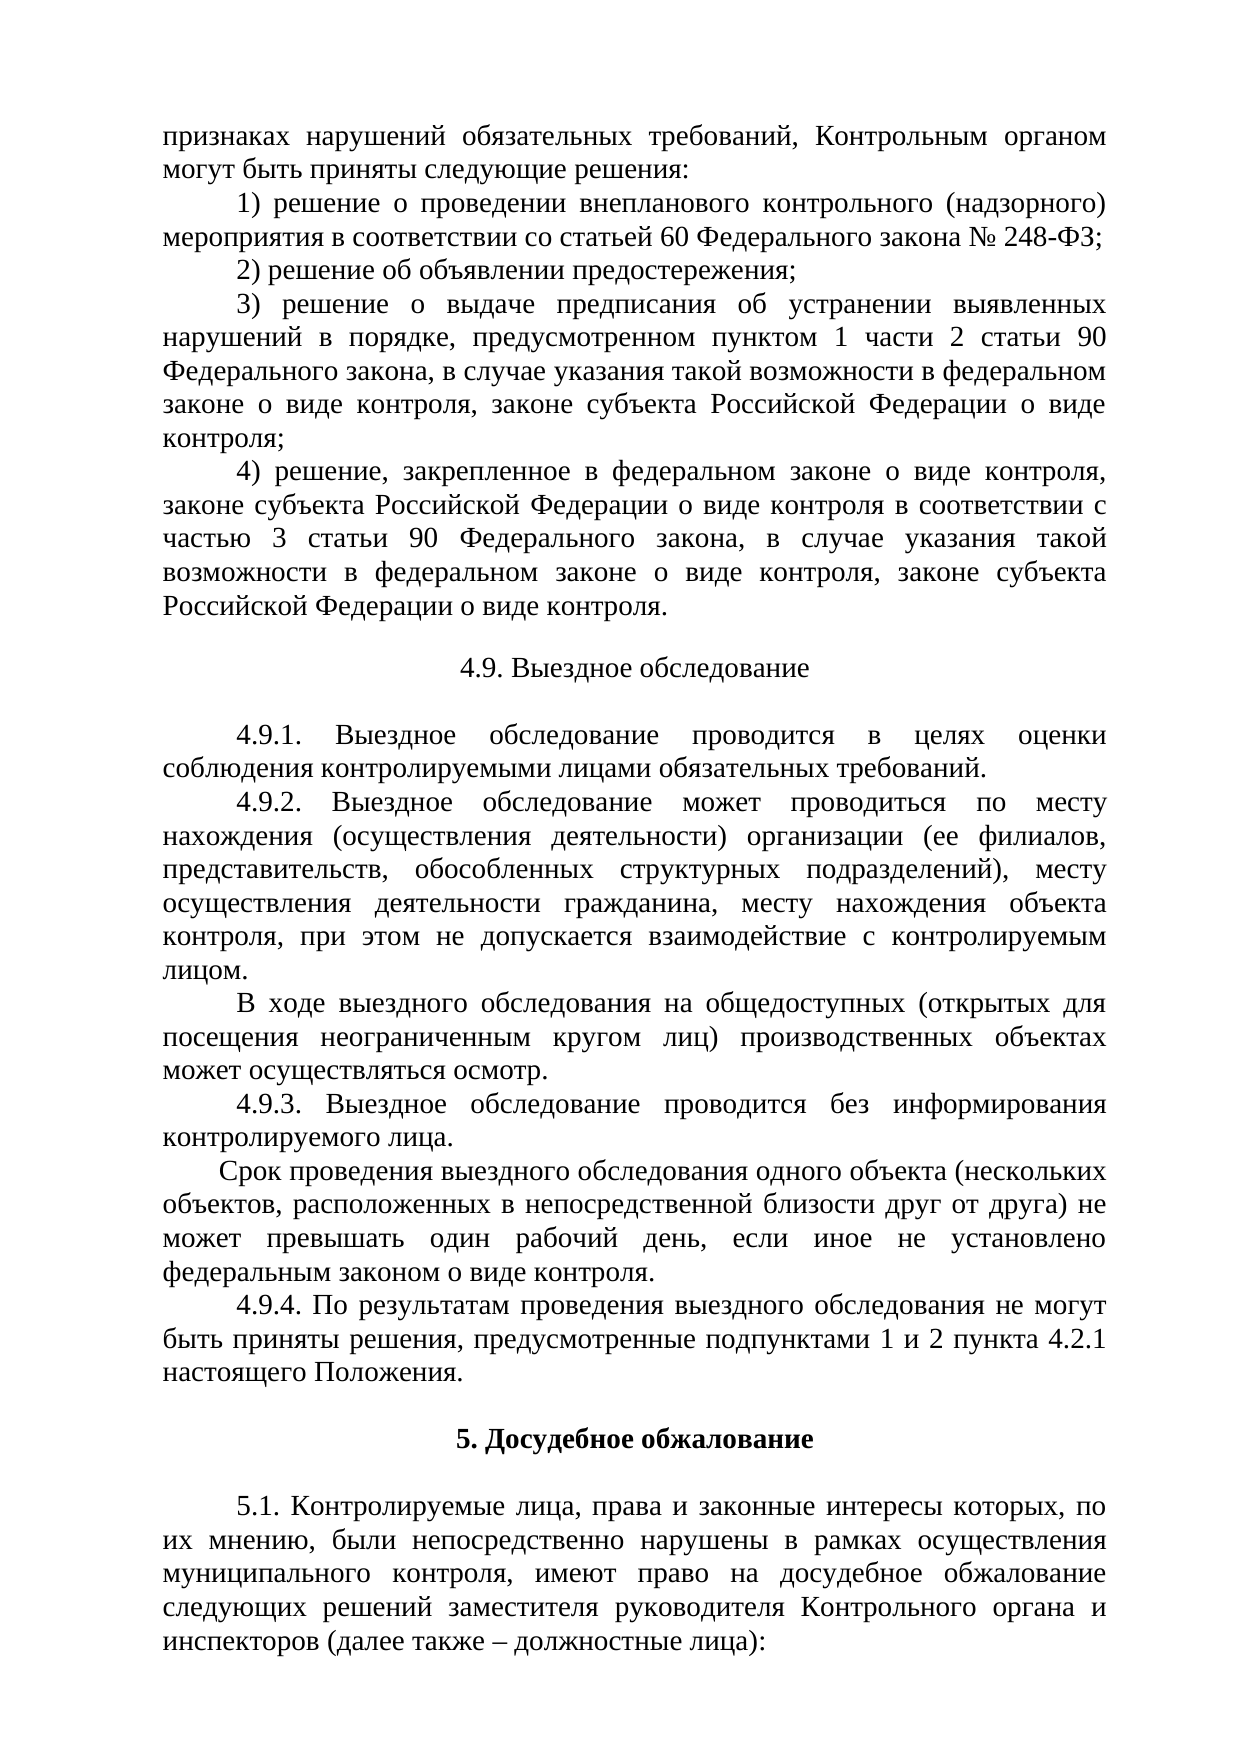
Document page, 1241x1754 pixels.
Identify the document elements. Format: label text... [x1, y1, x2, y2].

text 2) решение об объявлении предостережения; [162, 252, 1107, 286]
list 4.9.1. Выездное обследование проводится в целях оценки соблюдения контролируемыми лицами обязательных требований. [162, 717, 1107, 784]
list 4.9.2. Выездное обследование может проводиться по месту нахождения (осуществления деятельности) организации (ее филиалов, представительств, обособленных структурных подразделений), месту осуществления деятельности гражданина, месту нахождения объекта контроля, при этом не допускается взаимодействие с контролируемым лицом. [162, 784, 1107, 985]
text 1) решение о проведении внепланового контрольного (надзорного) мероприятия в соответствии со статьей 60 Федерального закона № 248-ФЗ; [162, 185, 1107, 252]
text 3) решение о выдаче предписания об устранении выявленных нарушений в порядке, предусмотренном пунктом 1 части 2 статьи 90 Федерального закона, в случае указания такой возможности в федеральном законе о виде контроля, законе субъекта Российской Федерации о виде контроля; [162, 286, 1107, 453]
text 5. Досудебное обжалование [162, 1421, 1107, 1455]
text Срок проведения выездного обследования одного объекта (нескольких объектов, расположенных в непосредственной близости друг от друга) не может превышать один рабочий день, если иное не установлено федеральным законом о виде контроля. [162, 1153, 1107, 1287]
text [162, 118, 1107, 185]
list 4.9.3. Выездное обследование проводится без информирования контролируемого лица. [162, 1086, 1107, 1153]
list 5.1. Контролируемые лица, права и законные интересы которых, по их мнению, были непосредственно нарушены в рамках осуществления муниципального контроля, имеют право на досудебное обжалование следующих решений заместителя руководителя Контрольного органа и инспекторов (далее также – должностные лица): [162, 1488, 1107, 1656]
text 4.9.4. По результатам проведения выездного обследования не могут быть приняты решения, предусмотренные подпунктами 1 и 2 пункта 4.2.1 настоящего Положения. [162, 1287, 1107, 1388]
text В ходе выездного обследования на общедоступных (открытых для посещения неограниченным кругом лиц) производственных объектах может осуществляться осмотр. [162, 985, 1107, 1086]
text 4.9. Выездное обследование [162, 650, 1107, 683]
text 4) решение, закрепленное в федеральном законе о виде контроля, законе субъекта Российской Федерации о виде контроля в соответствии с частью 3 статьи 90 Федерального закона, в случае указания такой возможности в федеральном законе о виде контроля, законе субъекта Российской Федерации о виде контроля. [162, 453, 1107, 621]
